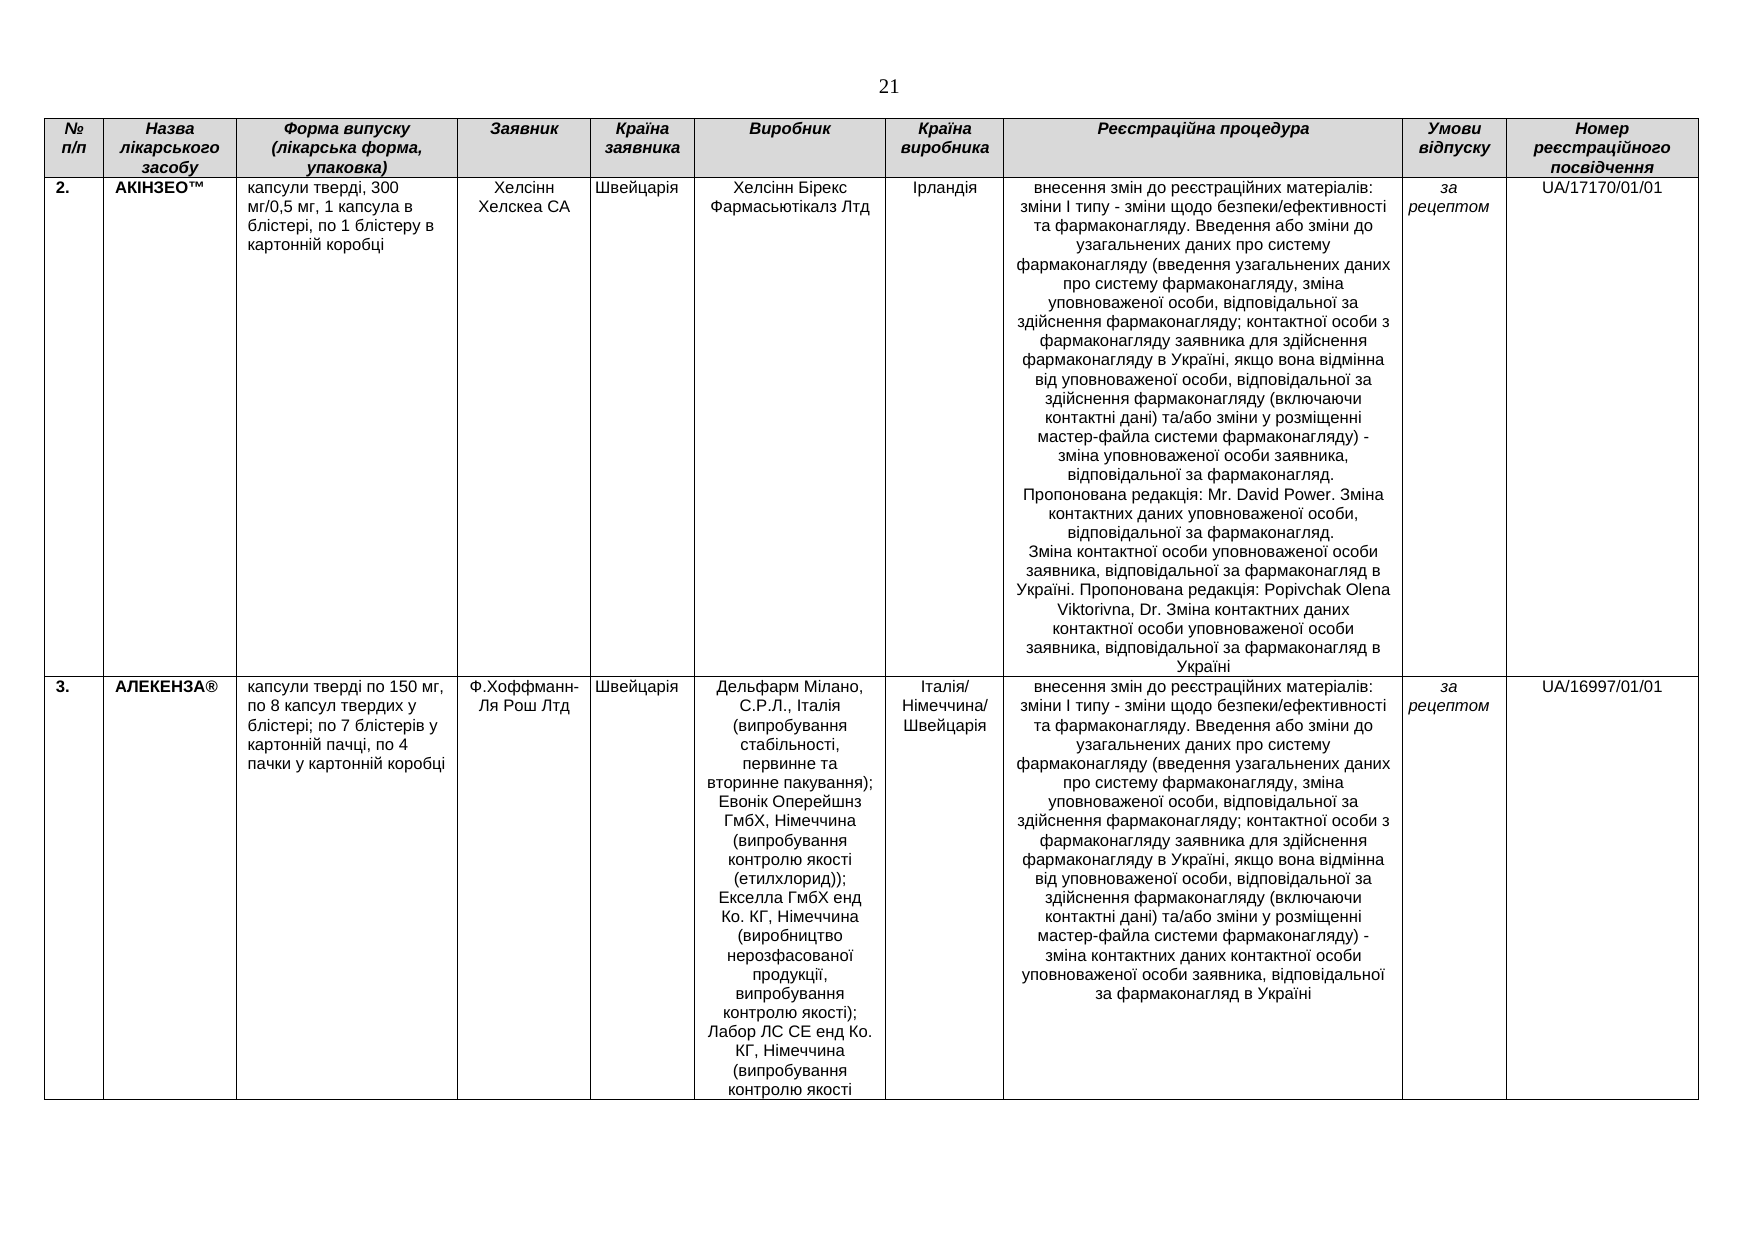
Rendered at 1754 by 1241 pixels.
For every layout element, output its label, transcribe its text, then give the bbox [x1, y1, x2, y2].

table_header Умови відпуску [1403, 119, 1506, 177]
table_header Реєстраційна процедура [1004, 119, 1402, 177]
table_cell UA/17170/01/01 [1507, 178, 1698, 676]
table_header Виробник [695, 119, 885, 177]
table_cell Швейцарія [591, 178, 694, 676]
table_cell АКІНЗЕО™ [104, 178, 236, 676]
table_cell капсули тверді по 150 мг, по 8 капсул твердих у блістері; по 7 блістерів у картонній пачці, по 4 пачки у картонній коробці [237, 677, 457, 1099]
table_cell капсули тверді, 300 мг/0,5 мг, 1 капсула в блістері, по 1 блістеру в картонній коробці [237, 178, 457, 676]
table_header Номер реєстраційного посвідчення [1507, 119, 1698, 177]
table_cell UA/16997/01/01 [1507, 677, 1698, 1099]
table_header Назва лікарського засобу [104, 119, 236, 177]
table_cell [45, 178, 103, 676]
table_cell Швейцарія [591, 677, 694, 1099]
table_header Країна заявника [591, 119, 694, 177]
table_header Форма випуску (лікарська форма, упаковка) [237, 119, 457, 177]
table_cell Ф.Хоффманн-Ля Рош Лтд [458, 677, 590, 1099]
table_header № п/п [45, 119, 103, 177]
table_cell Ірландiя [886, 178, 1003, 676]
table_cell [45, 677, 103, 1099]
table_cell Хелсінн Бірекс Фармасьютікалз Лтд [695, 178, 885, 676]
table_cell Хелсінн Хелскеа СА [458, 178, 590, 676]
table_cell Італiя/ Німеччина/ Швейцарія [886, 677, 1003, 1099]
table_cell АЛЕКЕНЗА® [104, 677, 236, 1099]
table_header Країна виробника [886, 119, 1003, 177]
table_cell за рецептом [1403, 677, 1506, 1099]
table_cell за рецептом [1403, 178, 1506, 676]
table_cell внесення змін до реєстраційних матеріалів: зміни І типу - зміни щодо безпеки/ефективності та фармаконагляду. Введення або зміни до узагальнених даних про систему фармаконагляду (введення узагальнених даних про систему фармаконагляду, зміна уповноваженої особи, відповідальної за здійснення фармаконагляду; контактної особи з фармаконагляду заявника для здійснення фармаконагляду в Україні, якщо вона відмінна від уповноваженої особи, відповідальної за здійснення фармаконагляду (включаючи контактні дані) та/або зміни у розміщенні мастер-файла системи фармаконагляду) - зміна уповноваженої особи заявника, відповідальної за фармаконагляд. Пропонована редакція: Mr. David Power. Зміна контактних даних уповноваженої особи, відповідальної за фармаконагляд. Зміна контактної особи уповноваженої особи заявника, відповідальної за фармаконагляд в Україні. Пропонована редакція: Popivchak Olena Viktorivna, Dr. Зміна контактних даних контактної особи уповноваженої особи заявника, відповідальної за фармаконагляд в Україні [1004, 178, 1402, 676]
table_header Заявник [458, 119, 590, 177]
